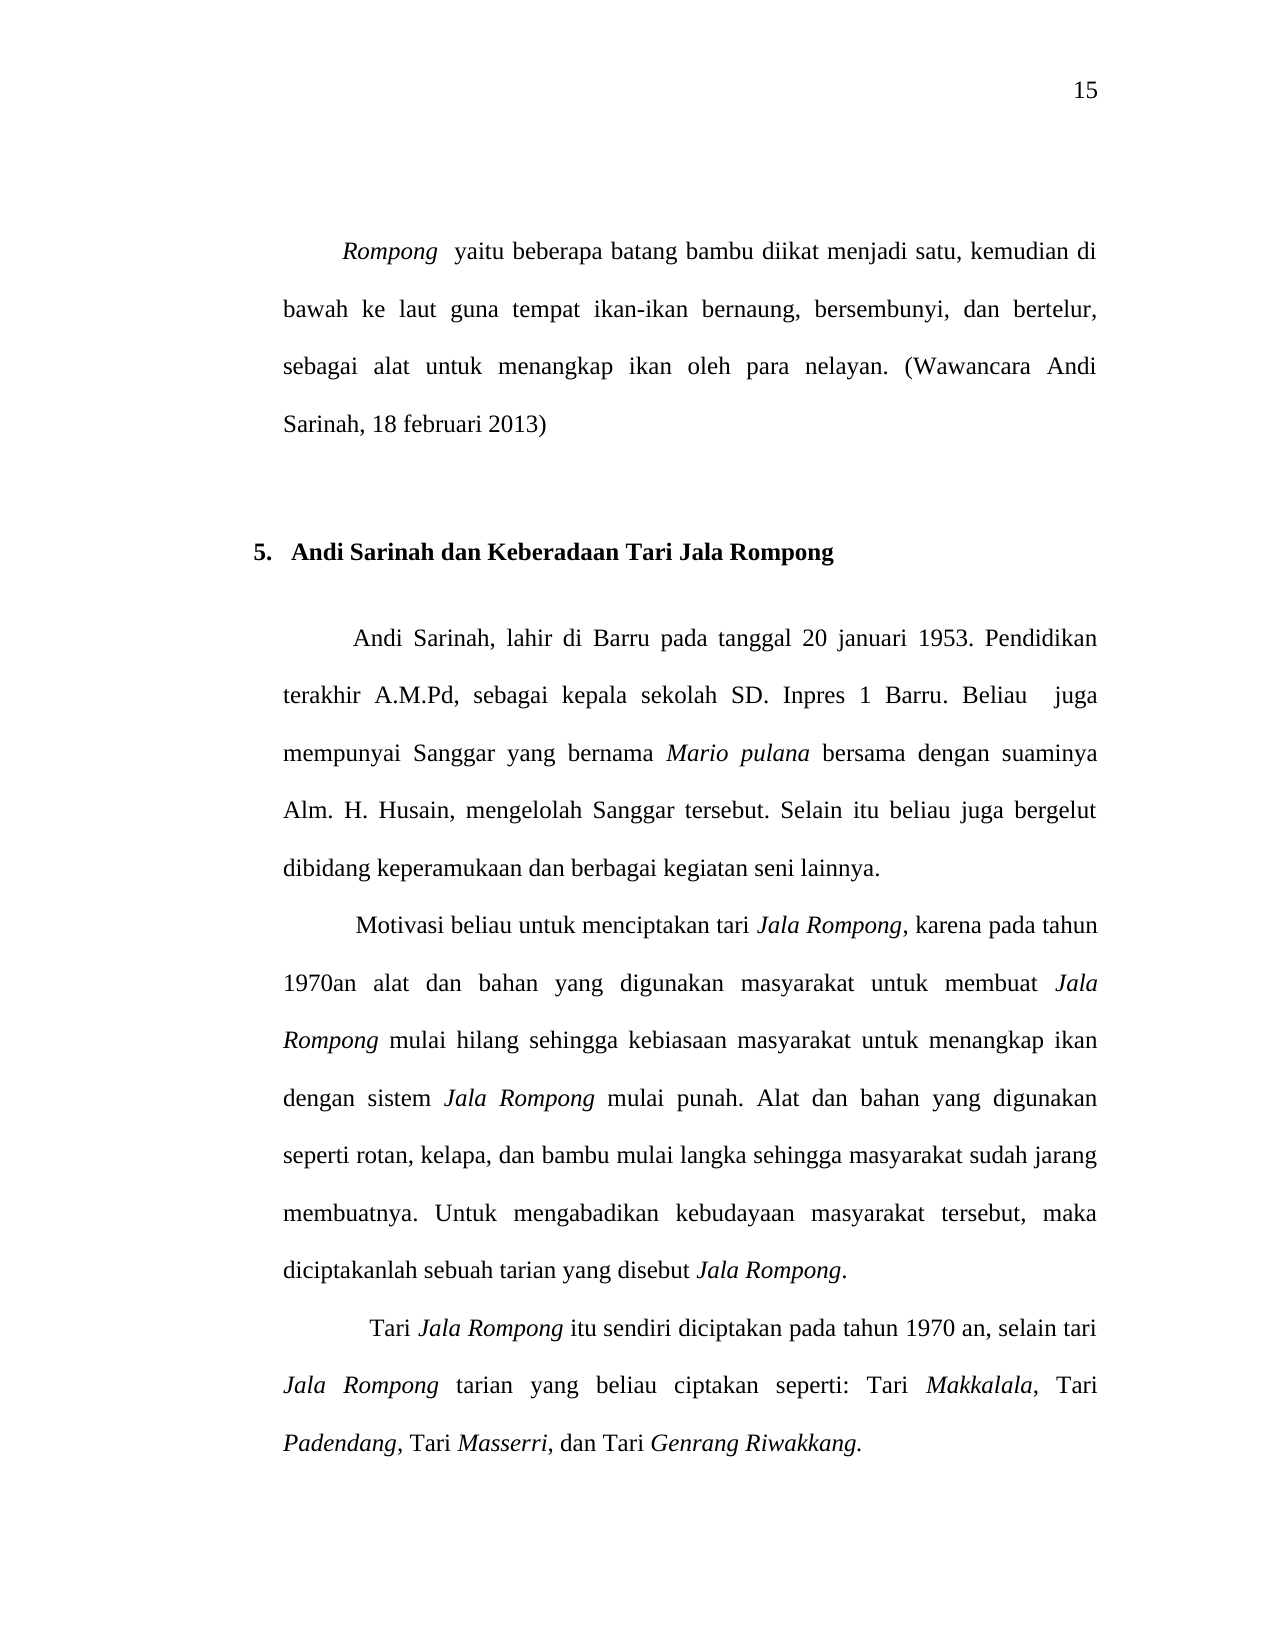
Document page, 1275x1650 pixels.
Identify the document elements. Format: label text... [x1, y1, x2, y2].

text Rompong yaitu beberapa batang bambu diikat menjadi satu, kemudian di bawah ke laut guna tempat ikan-ikan bernaung, bersembunyi, dan bertelur, sebagai alat untuk menangkap ikan oleh para nelayan. (Wawancara Andi Sarinah, 18 februari 2013) [283, 236, 1098, 437]
list Motivasi beliau untuk menciptakan tari Jala Rompong, karena pada tahun 1970an alat dan bahan yang digunakan masyarakat untuk membuat Jala Rompong mulai hilang sehingga kebiasaan masyarakat untuk menangkap ikan dengan sistem Jala Rompong mulai punah. Alat dan bahan yang digunakan seperti rotan, kelapa, dan bambu mulai langka sehingga masyarakat sudah jarang membuatnya. Untuk mengabadikan kebudayaan masyarakat tersebut, maka diciptakanlah sebuah tarian yang disebut Jala Rompong. [283, 910, 1098, 1284]
list Andi Sarinah, lahir di Barru pada tanggal 20 januari 1953. Pendidikan terakhir A.M.Pd, sebagai kepala sekolah SD. Inpres 1 Barru. Beliau juga mempunyai Sanggar yang bernama Mario pulana bersama dengan suaminya Alm. H. Husain, mengelolah Sanggar tersebut. Selain itu beliau juga bergelut dibidang keperamukaan dan berbagai kegiatan seni lainnya. [283, 623, 1098, 882]
list Tari Jala Rompong itu sendiri diciptakan pada tahun 1970 an, selain tari Jala Rompong tarian yang beliau ciptakan seperti: Tari Makkalala, Tari Padendang, Tari Masserri, dan Tari Genrang Riwakkang. [283, 1313, 1098, 1457]
list Andi Sarinah dan Keberadaan Tari Jala Rompong [253, 537, 1098, 565]
